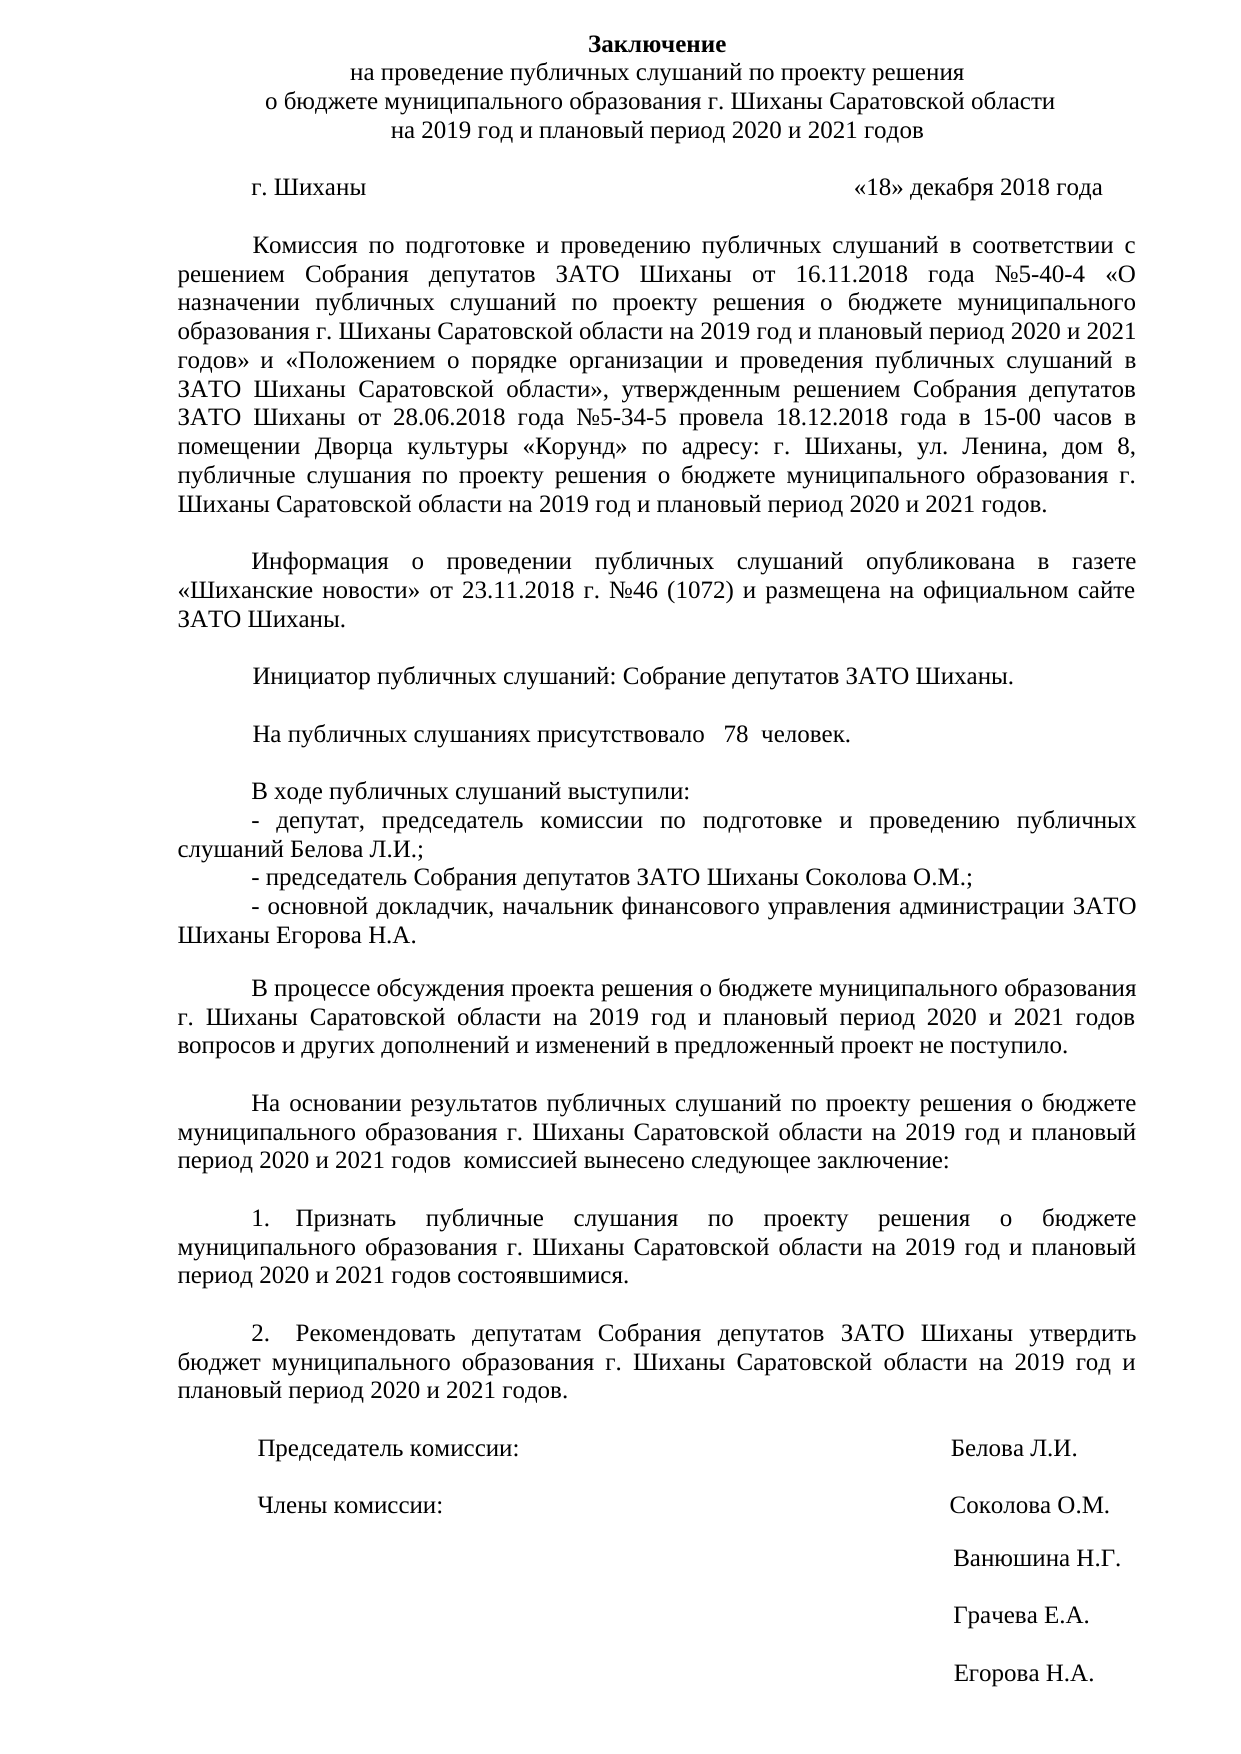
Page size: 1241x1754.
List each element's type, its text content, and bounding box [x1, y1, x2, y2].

text на проведение публичных слушаний по проекту решения [177, 57, 1137, 86]
text Комиссия по подготовке и проведению публичных слушаний в соответствии с решением Собрания депутатов ЗАТО Шиханы от 16.11.2018 года №5-40-4 «О назначении публичных слушаний по проекту решения о бюджете муниципального образования г. Шиханы Саратовской области на 2019 год и плановый период 2020 и 2021 годов» и «Положением о порядке организации и проведения публичных слушаний в ЗАТО Шиханы Саратовской области», утвержденным решением Собрания депутатов ЗАТО Шиханы от 28.06.2018 года №5-34-5 провела 18.12.2018 года в 15-00 часов в помещении Дворца культуры «Корунд» по адресу: г. Шиханы, ул. Ленина, дом 8, публичные слушания по проекту решения о бюджете муниципального образования г. Шиханы Саратовской области на 2019 год и плановый период 2020 и 2021 годов. [177, 230, 1137, 517]
text В процессе обсуждения проекта решения о бюджете муниципального образования г. Шиханы Саратовской области на 2019 год и плановый период 2020 и 2021 годов вопросов и других дополнений и изменений в предложенный проект не поступило. [177, 973, 1137, 1059]
text Грачева Е.А. [251, 1601, 1137, 1629]
text о бюджете муниципального образования г. Шиханы Саратовской области [177, 86, 1137, 115]
text На основании результатов публичных слушаний по проекту решения о бюджете муниципального образования г. Шиханы Саратовской области на 2019 год и плановый период 2020 и 2021 годов комиссией вынесено следующее заключение: [177, 1088, 1137, 1174]
list Рекомендовать депутатам Собрания депутатов ЗАТО Шиханы утвердить бюджет муниципального образования г. Шиханы Саратовской области на 2019 год и плановый период 2020 и 2021 годов. [177, 1318, 1137, 1404]
text г. Шиханы «18» декабря 2018 года [177, 172, 1137, 201]
text - председатель Собрания депутатов ЗАТО Шиханы Соколова О.М.; [177, 862, 1137, 891]
text - основной докладчик, начальник финансового управления администрации ЗАТО Шиханы Егорова Н.А. [177, 891, 1137, 949]
text Председатель комиссии: Белова Л.И. [251, 1433, 1137, 1462]
text Инициатор публичных слушаний: Собрание депутатов ЗАТО Шиханы. [177, 661, 1137, 690]
list Признать публичные слушания по проекту решения о бюджете муниципального образования г. Шиханы Саратовской области на 2019 год и плановый период 2020 и 2021 годов состоявшимися. [177, 1203, 1137, 1289]
text В ходе публичных слушаний выступили: [177, 776, 1137, 805]
text Ванюшина Н.Г. [251, 1543, 1137, 1572]
text на 2019 год и плановый период 2020 и 2021 годов [177, 115, 1137, 144]
text - депутат, председатель комиссии по подготовке и проведению публичных слушаний Белова Л.И.; [177, 805, 1137, 862]
text Члены комиссии: Соколова О.М. [251, 1490, 1137, 1519]
text На публичных слушаниях присутствовало 78 человек. [252, 719, 1137, 747]
text Егорова Н.А. [177, 1658, 1137, 1687]
text Информация о проведении публичных слушаний опубликована в газете «Шиханские новости» от 23.11.2018 г. №46 (1072) и размещена на официальном сайте ЗАТО Шиханы. [177, 546, 1137, 632]
title Заключение [177, 29, 1137, 57]
